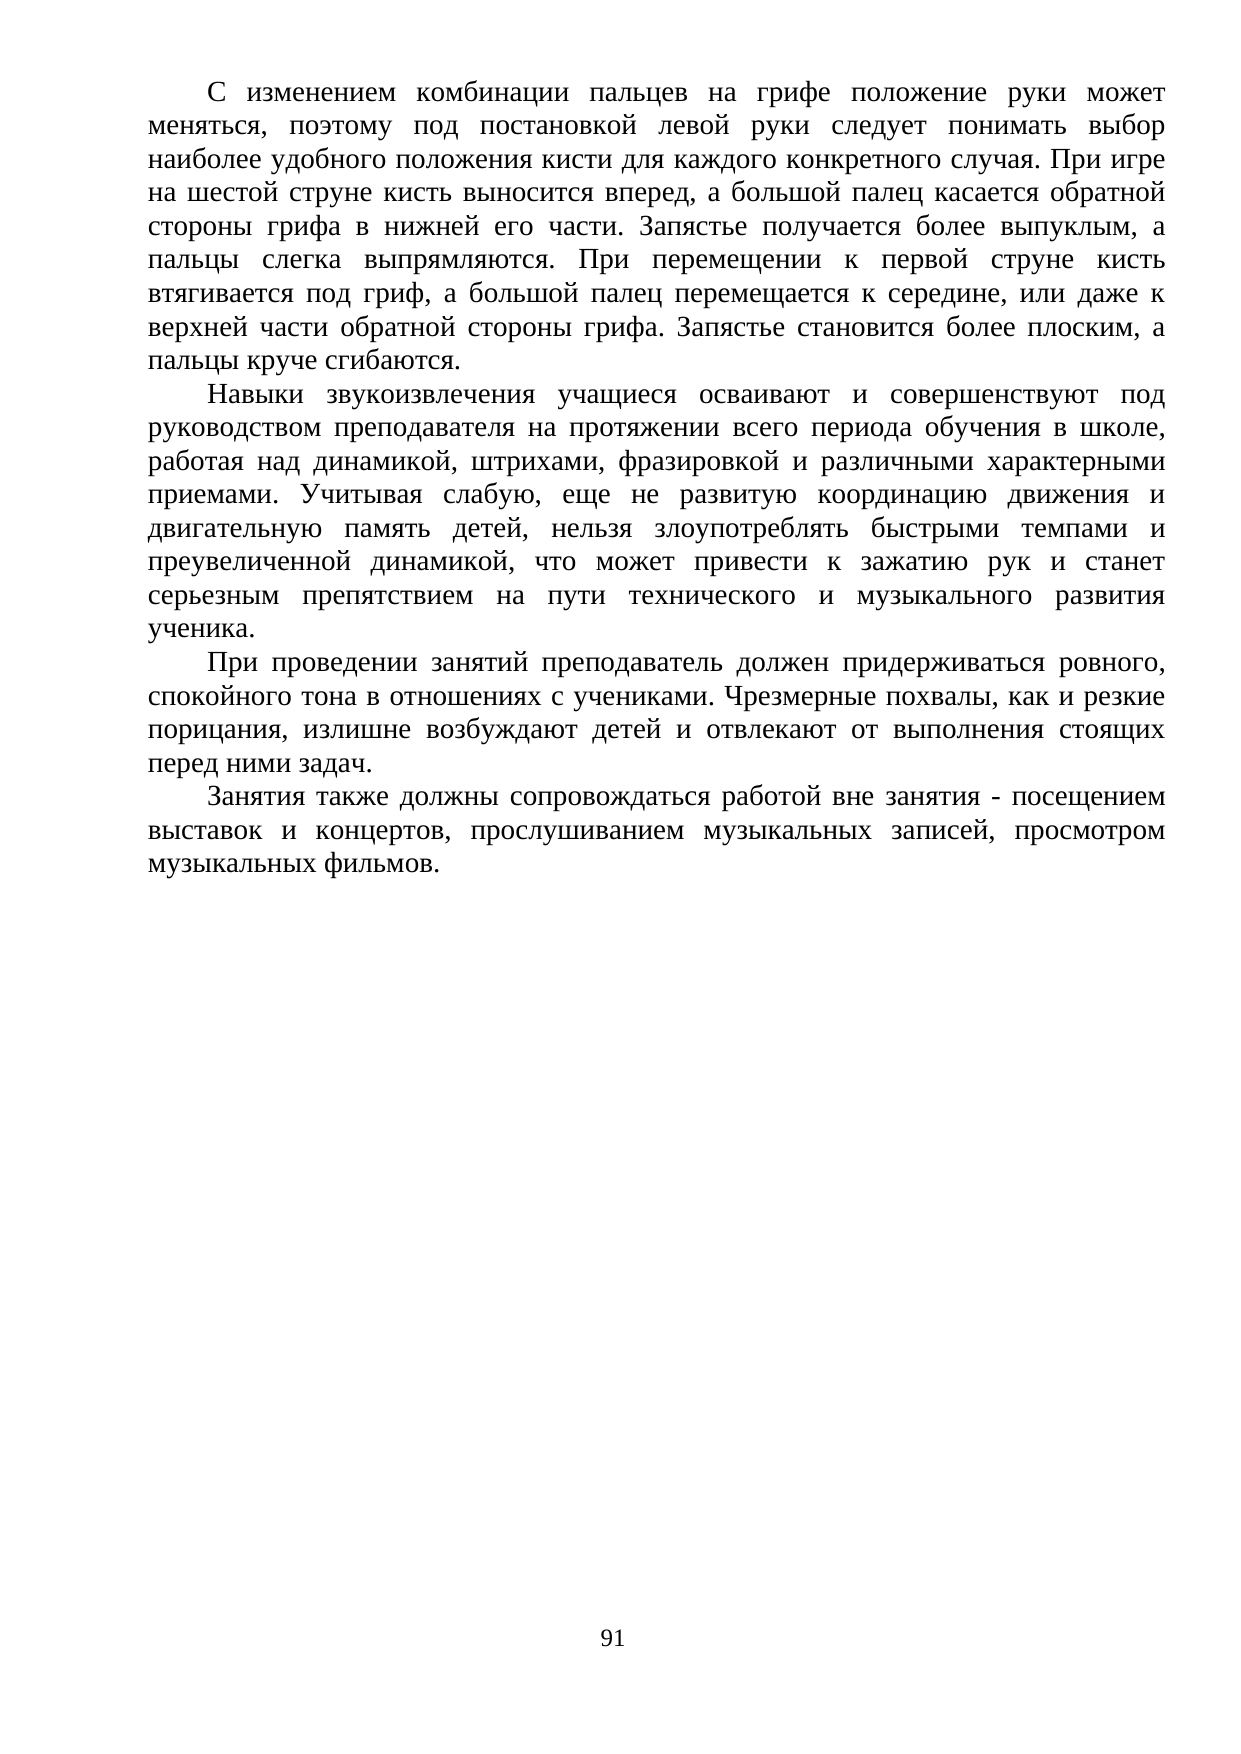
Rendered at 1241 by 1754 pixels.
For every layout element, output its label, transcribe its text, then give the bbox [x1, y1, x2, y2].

text При проведении занятий преподаватель должен придерживаться ровного, спокойного тона в отношениях с учениками. Чрезмерные похвалы, как и резкие порицания, излишне возбуждают детей и отвлекают от выполнения стоящих перед ними задач. [148, 644, 1167, 778]
text Занятия также должны сопровождаться работой вне занятия - посещением выставок и концертов, прослушиванием музыкальных записей, просмотром музыкальных фильмов. [148, 778, 1167, 879]
text С изменением комбинации пальцев на грифе положение руки может меняться, поэтому под постановкой левой руки следует понимать выбор наиболее удобного положения кисти для каждого конкретного случая. При игре на шестой струне кисть выносится вперед, а большой палец касается обратной стороны грифа в нижней его части. Запястье получается более выпуклым, а пальцы слегка выпрямляются. При перемещении к первой струне кисть втягивается под гриф, а большой палец перемещается к середине, или даже к верхней части обратной стороны грифа. Запястье становится более плоским, а пальцы круче сгибаются. [148, 74, 1167, 376]
text Навыки звукоизвлечения учащиеся осваивают и совершенствуют под руководством преподавателя на протяжении всего периода обучения в школе, работая над динамикой, штрихами, фразировкой и различными характерными приемами. Учитывая слабую, еще не развитую координацию движения и двигательную память детей, нельзя злоупотреблять быстрыми темпами и преувеличенной динамикой, что может привести к зажатию рук и станет серьезным препятствием на пути технического и музыкального развития ученика. [148, 376, 1167, 644]
